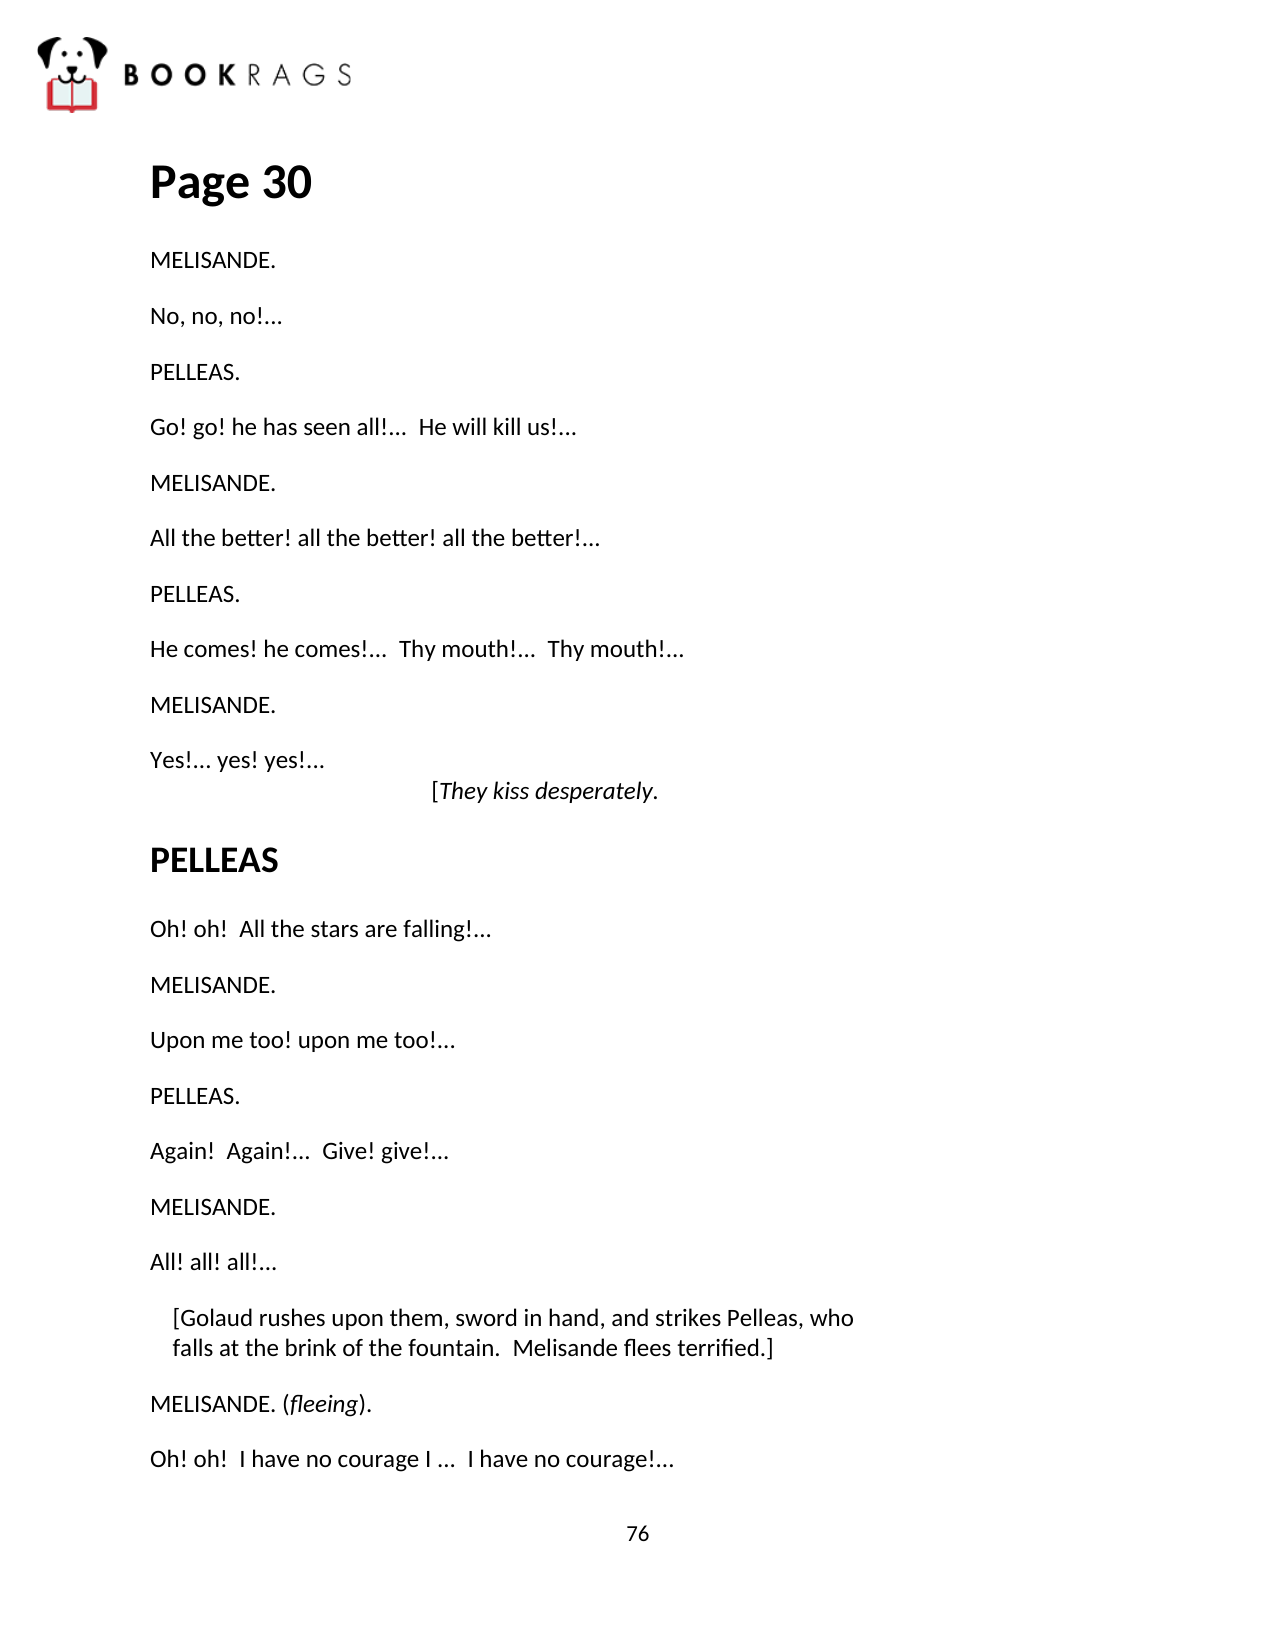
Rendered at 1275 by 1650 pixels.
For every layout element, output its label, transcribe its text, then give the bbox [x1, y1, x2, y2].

text MELISANDE. [150, 1191, 1125, 1222]
text Oh! oh! I have no courage I ... I have no courage!... [150, 1444, 1125, 1474]
text MELISANDE. [150, 689, 1125, 719]
text Go! go! he has seen all!... He will kill us!... [150, 411, 1125, 442]
text Upon me too! upon me too!... [150, 1024, 1125, 1055]
text MELISANDE. [150, 467, 1125, 497]
text MELISANDE. (fleeing). [150, 1388, 1125, 1419]
picture [37, 37, 351, 113]
text All the better! all the better! all the better!... [150, 522, 1125, 553]
text Again! Again!... Give! give!... [150, 1136, 1125, 1166]
text MELISANDE. [150, 969, 1125, 999]
text MELISANDE. [150, 244, 1125, 275]
text PELLEAS [150, 836, 1125, 882]
text PELLEAS. [150, 578, 1125, 608]
text All! all! all!... [150, 1247, 1125, 1277]
text PELLEAS. [150, 1080, 1125, 1111]
text Oh! oh! All the stars are falling!... [150, 913, 1125, 944]
text [Golaud rushes upon them, sword in hand, and strikes Pelleas, who falls at the brink of the fountain. Melisande flees terrified.] [150, 1302, 1125, 1363]
text He comes! he comes!... Thy mouth!... Thy mouth!... [150, 633, 1125, 664]
text No, no, no!... [150, 300, 1125, 331]
text PELLEAS. [150, 356, 1125, 386]
text Yes!... yes! yes!... [They kiss desperately. [150, 744, 1125, 805]
text Page 30 [150, 150, 1125, 211]
